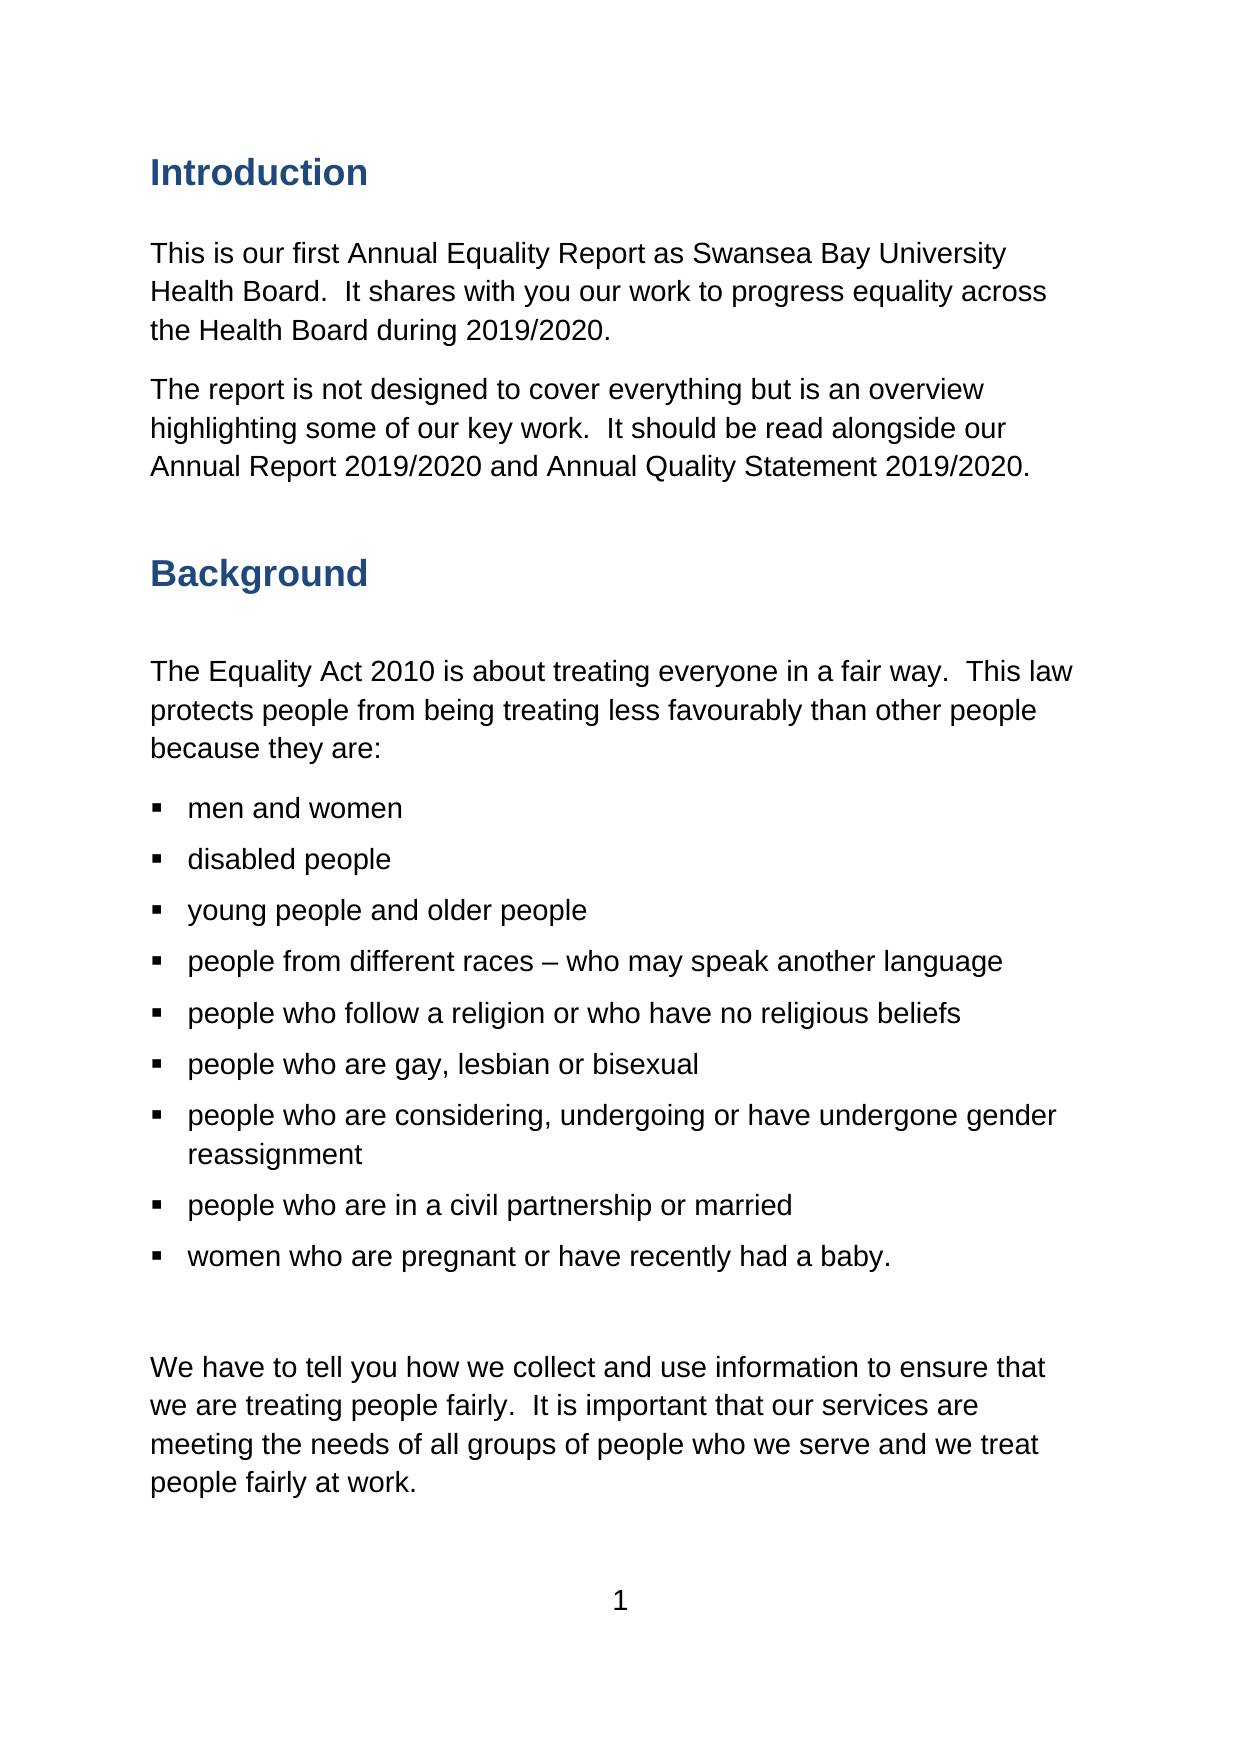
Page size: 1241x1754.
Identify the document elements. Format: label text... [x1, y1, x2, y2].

list people who are in a civil partnership or married [150, 1188, 1090, 1222]
list men and women [150, 791, 1090, 824]
text The Equality Act 2010 is about treating everyone in a fair way. This law protects people from being treating less favourably than other people because they are: [150, 654, 1090, 765]
text The report is not designed to cover everything but is an overview highlighting some of our key work. It should be read alongside our Annual Report 2019/2020 and Annual Quality Statement 2019/2020. [150, 372, 1090, 483]
list young people and older people [150, 893, 1090, 927]
text Introduction [150, 150, 1090, 193]
list people who are gay, lesbian or bisexual [150, 1047, 1090, 1081]
list women who are pregnant or have recently had a baby. [150, 1239, 1090, 1273]
list people from different races – who may speak another language [150, 944, 1090, 978]
text Background [150, 552, 1090, 595]
list people who are considering, undergoing or have undergone gender reassignment [150, 1098, 1090, 1170]
list people who follow a religion or who have no religious beliefs [150, 996, 1090, 1029]
list disabled people [150, 842, 1090, 876]
text We have to tell you how we collect and use information to ensure that we are treating people fairly. It is important that our services are meeting the needs of all groups of people who we serve and we treat people fairly at work. [150, 1350, 1090, 1499]
text This is our first Annual Equality Report as Swansea Bay University Health Board. It shares with you our work to progress equality across the Health Board during 2019/2020. [150, 236, 1090, 347]
